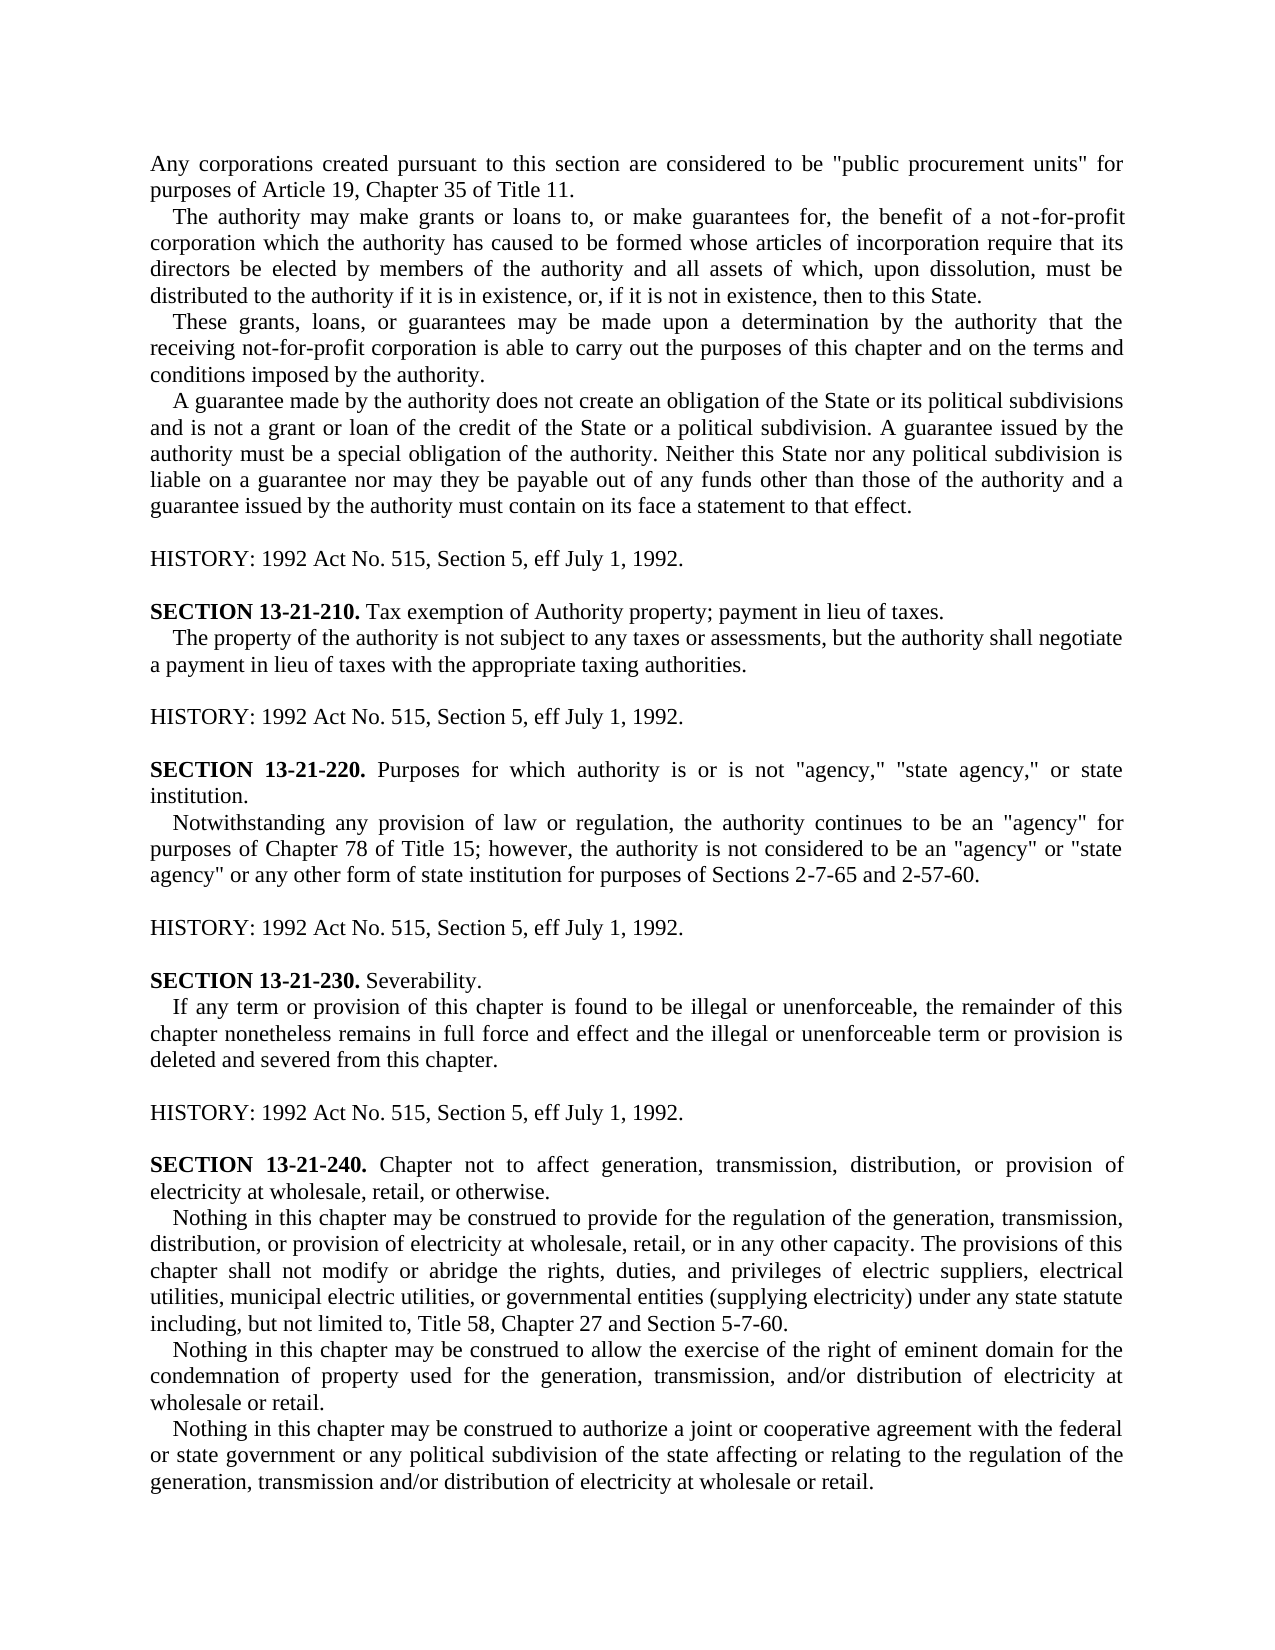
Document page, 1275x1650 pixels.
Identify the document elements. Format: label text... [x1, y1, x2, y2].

text HISTORY: 1992 Act No. 515, Section 5, eff July 1, 1992. [150, 703, 1125, 730]
text The authority may make grants or loans to, or make guarantees for, the benefit of a not-for-profit corporation which the authority has caused to be formed whose articles of incorporation require that its directors be elected by members of the authority and all assets of which, upon dissolution, must be distributed to the authority if it is in existence, or, if it is not in existence, then to this State. [150, 203, 1125, 308]
text SECTION 13-21-230. Severability. [150, 967, 1125, 993]
text Nothing in this chapter may be construed to allow the exercise of the right of eminent domain for the condemnation of property used for the generation, transmission, and/or distribution of electricity at wholesale or retail. [150, 1336, 1125, 1415]
text SECTION 13-21-210. Tax exemption of Authority property; payment in lieu of taxes. [150, 598, 1125, 624]
text SECTION 13-21-220. Purposes for which authority is or is not "agency," "state agency," or state institution. [150, 756, 1125, 809]
text HISTORY: 1992 Act No. 515, Section 5, eff July 1, 1992. [150, 545, 1125, 572]
text Notwithstanding any provision of law or regulation, the authority continues to be an "agency" for purposes of Chapter 78 of Title 15; however, the authority is not considered to be an "agency" or "state agency" or any other form of state institution for purposes of Sections 2-7-65 and 2-57-60. [150, 809, 1125, 888]
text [150, 150, 1125, 203]
text HISTORY: 1992 Act No. 515, Section 5, eff July 1, 1992. [150, 1099, 1125, 1125]
text Nothing in this chapter may be construed to authorize a joint or cooperative agreement with the federal or state government or any political subdivision of the state affecting or relating to the regulation of the generation, transmission and/or distribution of electricity at wholesale or retail. [150, 1415, 1125, 1494]
text These grants, loans, or guarantees may be made upon a determination by the authority that the receiving not-for-profit corporation is able to carry out the purposes of this chapter and on the terms and conditions imposed by the authority. [150, 308, 1125, 387]
text A guarantee made by the authority does not create an obligation of the State or its political subdivisions and is not a grant or loan of the credit of the State or a political subdivision. A guarantee issued by the authority must be a special obligation of the authority. Neither this State nor any political subdivision is liable on a guarantee nor may they be payable out of any funds other than those of the authority and a guarantee issued by the authority must contain on its face a statement to that effect. [150, 387, 1125, 519]
text HISTORY: 1992 Act No. 515, Section 5, eff July 1, 1992. [150, 914, 1125, 941]
text If any term or provision of this chapter is found to be illegal or unenforceable, the remainder of this chapter nonetheless remains in full force and effect and the illegal or unenforceable term or provision is deleted and severed from this chapter. [150, 993, 1125, 1072]
text Nothing in this chapter may be construed to provide for the regulation of the generation, transmission, distribution, or provision of electricity at wholesale, retail, or in any other capacity. The provisions of this chapter shall not modify or abridge the rights, duties, and privileges of electric suppliers, electrical utilities, municipal electric utilities, or governmental entities (supplying electricity) under any state statute including, but not limited to, Title 58, Chapter 27 and Section 5-7-60. [150, 1204, 1125, 1336]
text SECTION 13-21-240. Chapter not to affect generation, transmission, distribution, or provision of electricity at wholesale, retail, or otherwise. [150, 1151, 1125, 1204]
text The property of the authority is not subject to any taxes or assessments, but the authority shall negotiate a payment in lieu of taxes with the appropriate taxing authorities. [150, 624, 1125, 677]
